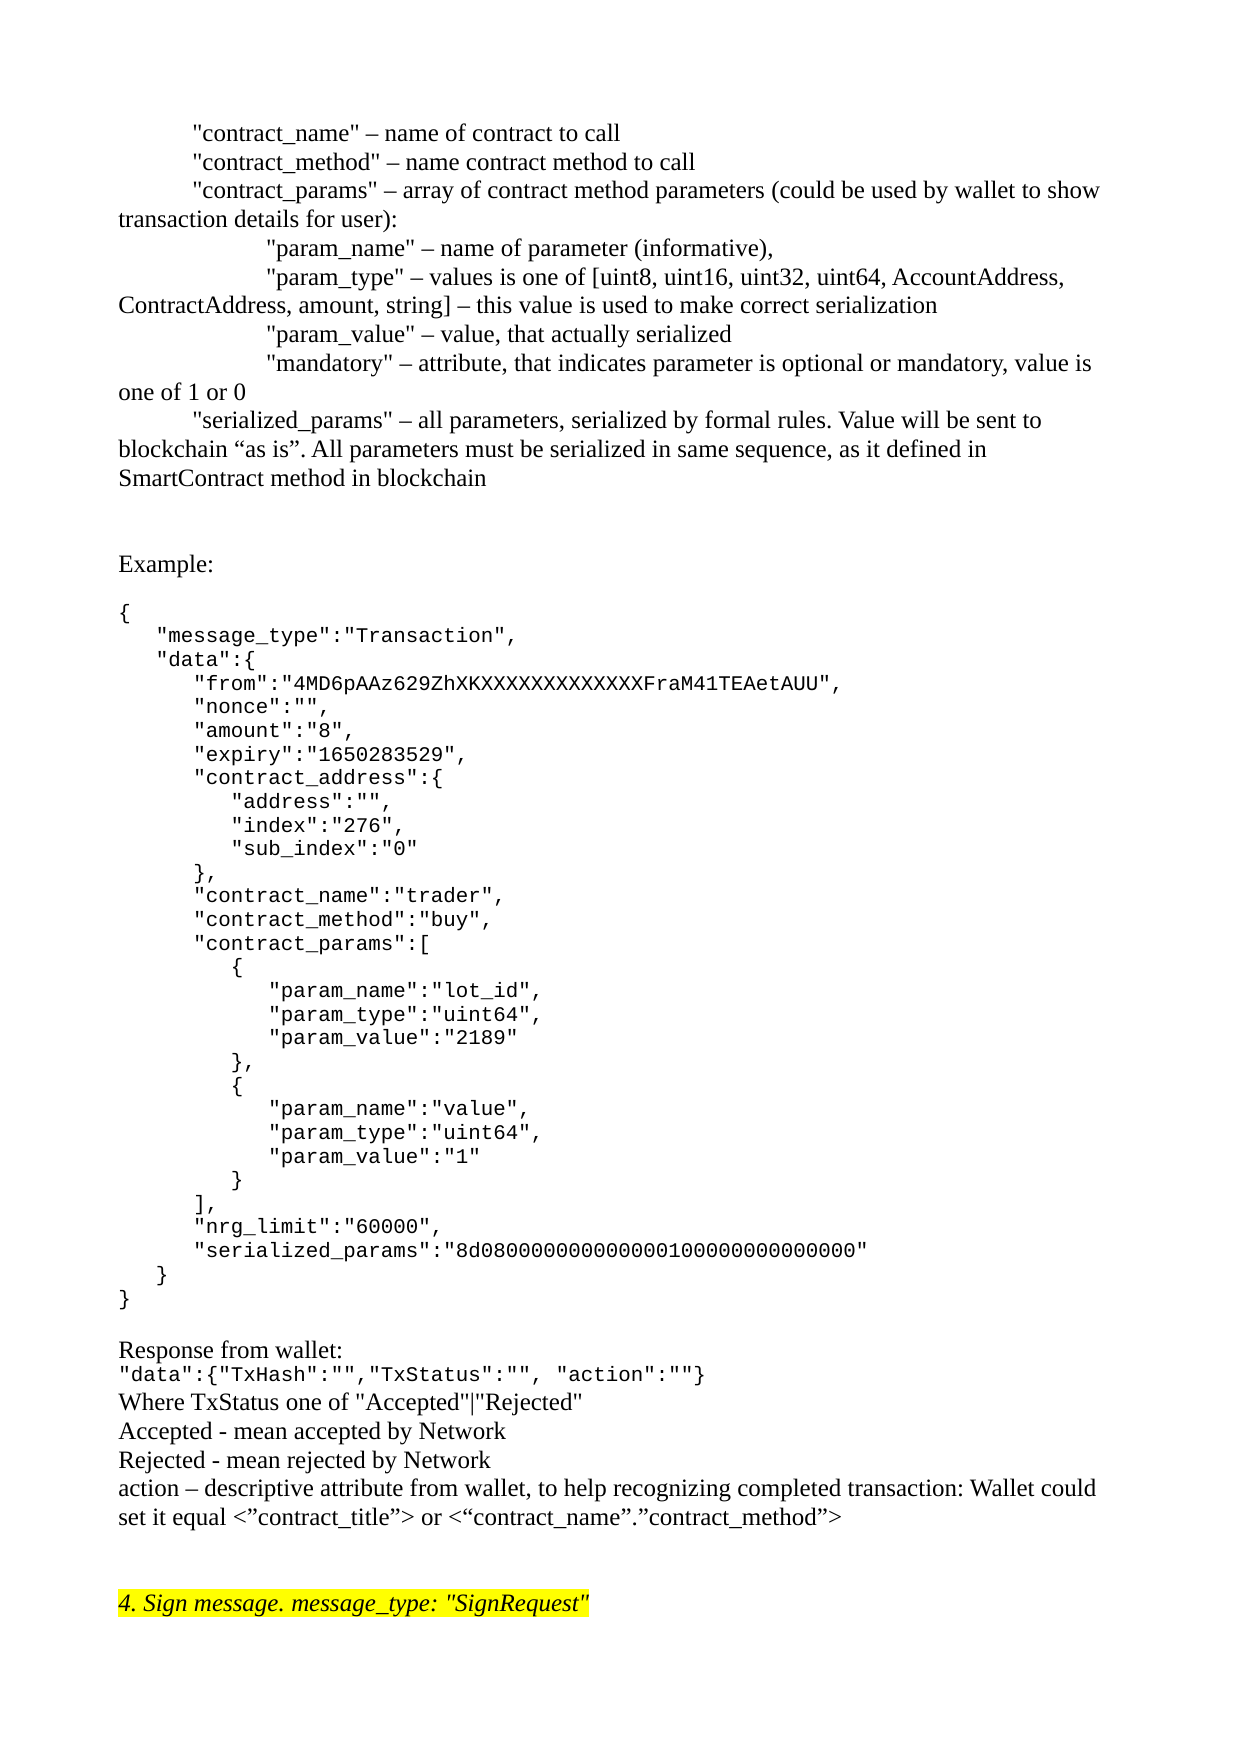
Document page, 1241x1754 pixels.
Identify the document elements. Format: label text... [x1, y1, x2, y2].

text "param_value":"2189" [118, 1027, 1122, 1051]
text 4. Sign message. message_type: "SignRequest" [118, 1588, 1122, 1617]
text "contract_method" – name contract method to call [118, 147, 1122, 176]
text "param_type":"uint64", [118, 1122, 1122, 1146]
text { [118, 956, 1122, 980]
text "mandatory" – attribute, that indicates parameter is optional or mandatory, value is one of 1 or 0 [118, 348, 1122, 406]
text "param_type" – values is one of [uint8, uint16, uint32, uint64, AccountAddress, ContractAddress, amount, string] – this value is used to make correct serialization [118, 262, 1122, 319]
text "param_type":"uint64", [118, 1004, 1122, 1027]
text "param_name" – name of parameter (informative), [118, 233, 1122, 262]
text "param_name":"lot_id", [118, 980, 1122, 1004]
text "serialized_params" – all parameters, serialized by formal rules. Value will be sent to blockchain “as is”. All parameters must be serialized in same sequence, as it defined in SmartContract method in blockchain [118, 406, 1122, 492]
text "param_value":"1" [118, 1146, 1122, 1169]
text "data":{ [118, 649, 1122, 673]
text } [118, 1287, 1122, 1311]
text Where TxStatus one of "Accepted"|"Rejected" [118, 1387, 1122, 1416]
text "amount":"8", [118, 720, 1122, 744]
text "contract_params":[ [118, 933, 1122, 956]
text Response from wallet: [118, 1335, 1122, 1363]
text "data":{"TxHash":"","TxStatus":"", "action":""} [118, 1363, 1122, 1387]
text "param_name":"value", [118, 1098, 1122, 1122]
text }, [118, 862, 1122, 886]
text "contract_address":{ [118, 767, 1122, 791]
text "from":"4MD6pAAz629ZhXKXXXXXXXXXXXXXFraM41TEAetAUU", [118, 673, 1122, 696]
text "sub_index":"0" [118, 838, 1122, 862]
text "contract_name":"trader", [118, 886, 1122, 909]
text } [118, 1264, 1122, 1287]
text action – descriptive attribute from wallet, to help recognizing completed transaction: Wallet could set it equal <”contract_title”> or <“contract_name”.”contract_method”> [118, 1473, 1122, 1531]
text Example: [118, 549, 1122, 578]
text "contract_method":"buy", [118, 909, 1122, 933]
text "contract_name" – name of contract to call [118, 118, 1122, 147]
text "nrg_limit":"60000", [118, 1217, 1122, 1240]
text }, [118, 1051, 1122, 1075]
text "contract_params" – array of contract method parameters (could be used by wallet to show transaction details for user): [118, 176, 1122, 233]
text Rejected - mean rejected by Network [118, 1445, 1122, 1473]
text Accepted - mean accepted by Network [118, 1416, 1122, 1445]
text "index":"276", [118, 814, 1122, 838]
text { [118, 1075, 1122, 1098]
text "expiry":"1650283529", [118, 744, 1122, 767]
text "address":"", [118, 791, 1122, 814]
text { [118, 602, 1122, 625]
text "serialized_params":"8d080000000000000100000000000000" [118, 1240, 1122, 1264]
text ], [118, 1193, 1122, 1217]
text "message_type":"Transaction", [118, 625, 1122, 649]
text "param_value" – value, that actually serialized [118, 319, 1122, 348]
text "nonce":"", [118, 696, 1122, 720]
text } [118, 1169, 1122, 1193]
